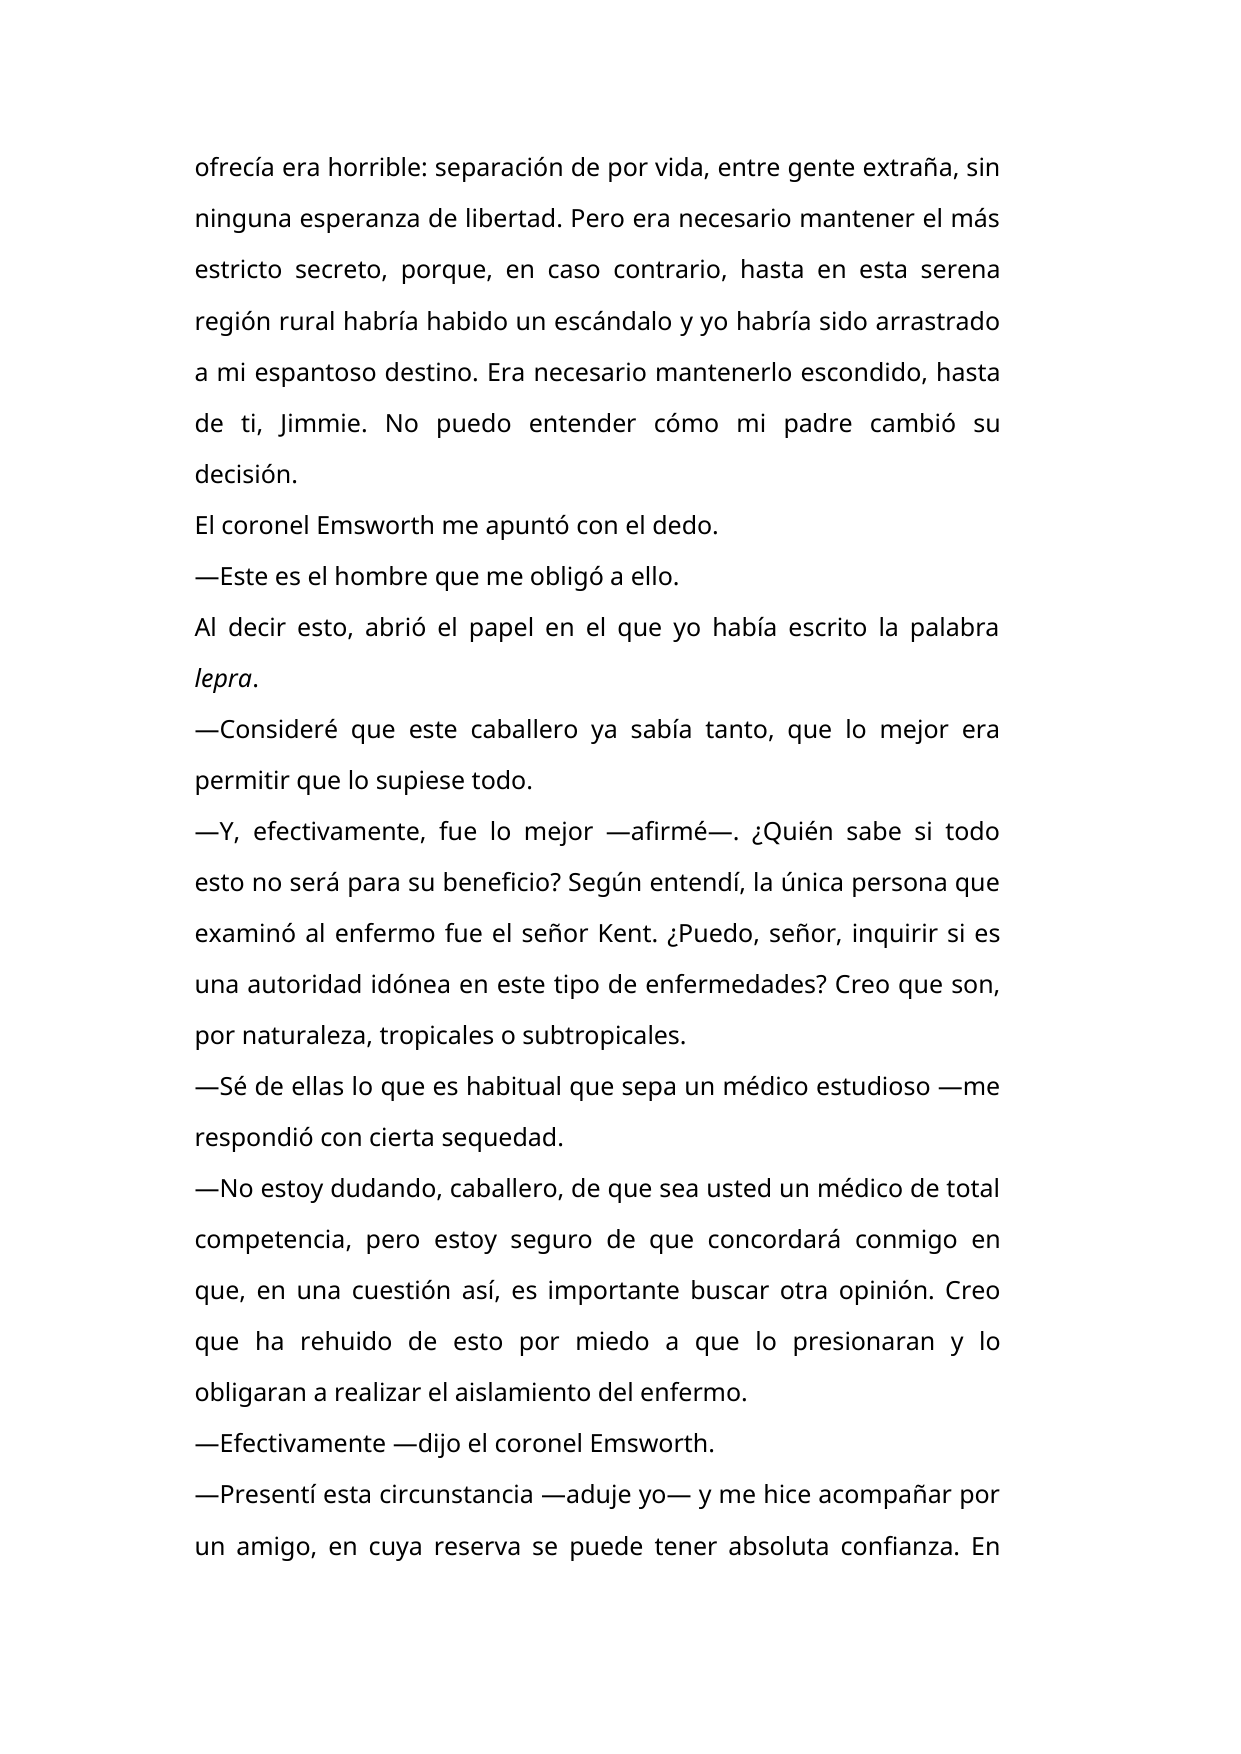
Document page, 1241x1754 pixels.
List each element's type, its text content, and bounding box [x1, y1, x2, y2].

text —Y, efectivamente, fue lo mejor —afirmé—. ¿Quién sabe si todo esto no será para su beneficio? Según entendí, la única persona que examinó al enfermo fue el señor Kent. ¿Puedo, señor, inquirir si es una autoridad idónea en este tipo de enfermedades? Creo que son, por naturaleza, tropicales o subtropicales. [194, 813, 1002, 1052]
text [194, 1477, 1002, 1562]
text —Consideré que este caballero ya sabía tanto, que lo mejor era permitir que lo supiese todo. [194, 711, 1002, 797]
text —Sé de ellas lo que es habitual que sepa un médico estudioso —me respondió con cierta sequedad. [194, 1069, 1002, 1154]
text —Efectivamente —dijo el coronel Emsworth. [194, 1426, 1002, 1460]
text —No estoy dudando, caballero, de que sea usted un médico de total competencia, pero estoy seguro de que concordará conmigo en que, en una cuestión así, es importante buscar otra opinión. Creo que ha rehuido de esto por miedo a que lo presionaran y lo obligaran a realizar el aislamiento del enfermo. [194, 1171, 1002, 1409]
text El coronel Emsworth me apuntó con el dedo. [194, 507, 1002, 541]
text Al decir esto, abrió el papel en el que yo había escrito la palabra lepra. [194, 609, 1002, 694]
text —Este es el hombre que me obligó a ello. [194, 558, 1002, 592]
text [194, 150, 1002, 490]
